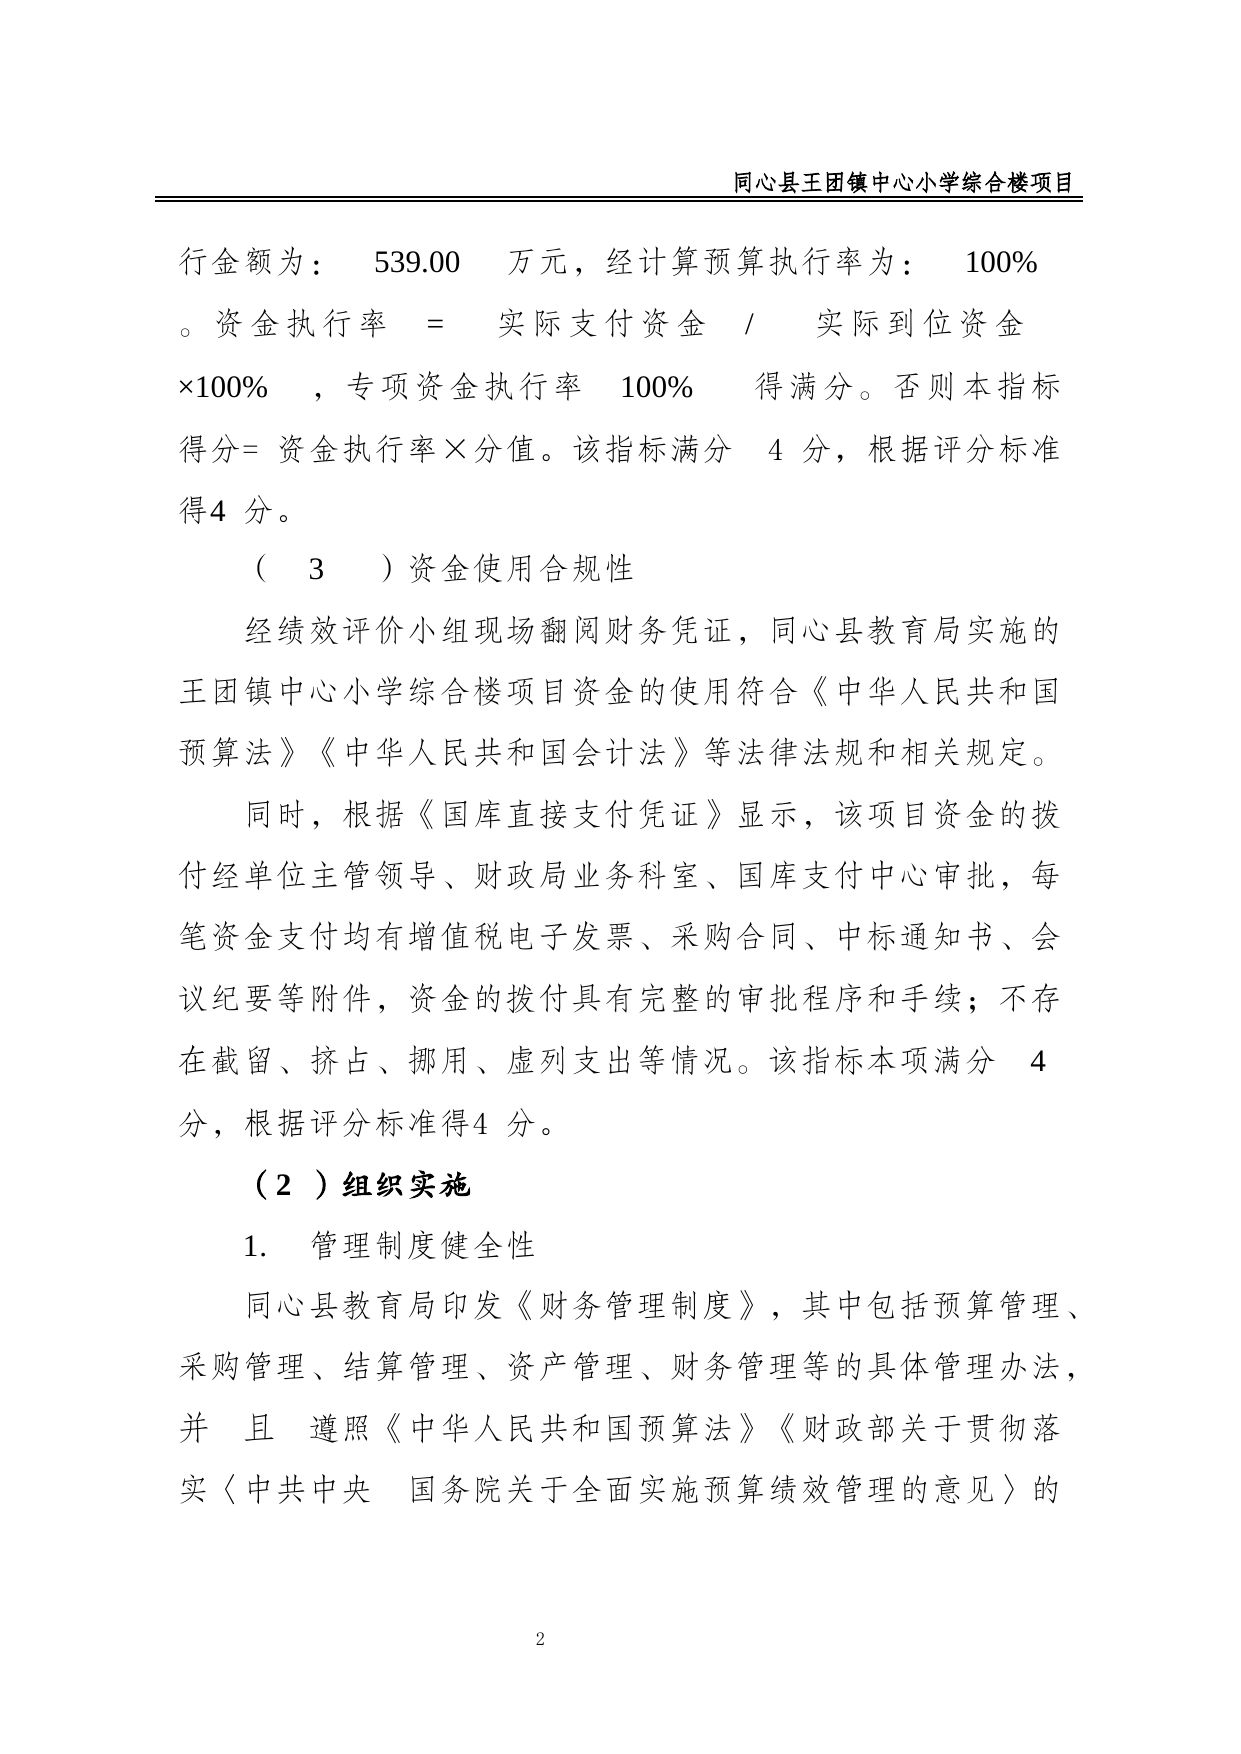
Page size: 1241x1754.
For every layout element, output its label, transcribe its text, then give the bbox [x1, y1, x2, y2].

list （3）资金使用合规性 [177, 539, 1063, 601]
list 同时，根据《国库直接支付凭证》显示，该项目资金的拨付经单位主管领导、财政局业务科室、国库支付中心审批，每笔资金支付均有增值税电子发票、采购合同、中标通知书、会议纪要等附件，资金的拨付具有完整的审批程序和手续；不存在截留、挤占、挪用、虚列支出等情况。该指标本项满分 4分，根据评分标准得4分。 [177, 785, 1063, 1153]
list 1.管理制度健全性 [177, 1214, 1063, 1276]
list （2）组织实施 [177, 1153, 1063, 1214]
list 经绩效评价小组现场翻阅财务凭证，同心县教育局实施的王团镇中心小学综合楼项目资金的使用符合《中华人民共和国预算法》《中华人民共和国会计法》等法律法规和相关规定。 [177, 601, 1063, 785]
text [177, 233, 1063, 539]
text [177, 1276, 1063, 1521]
